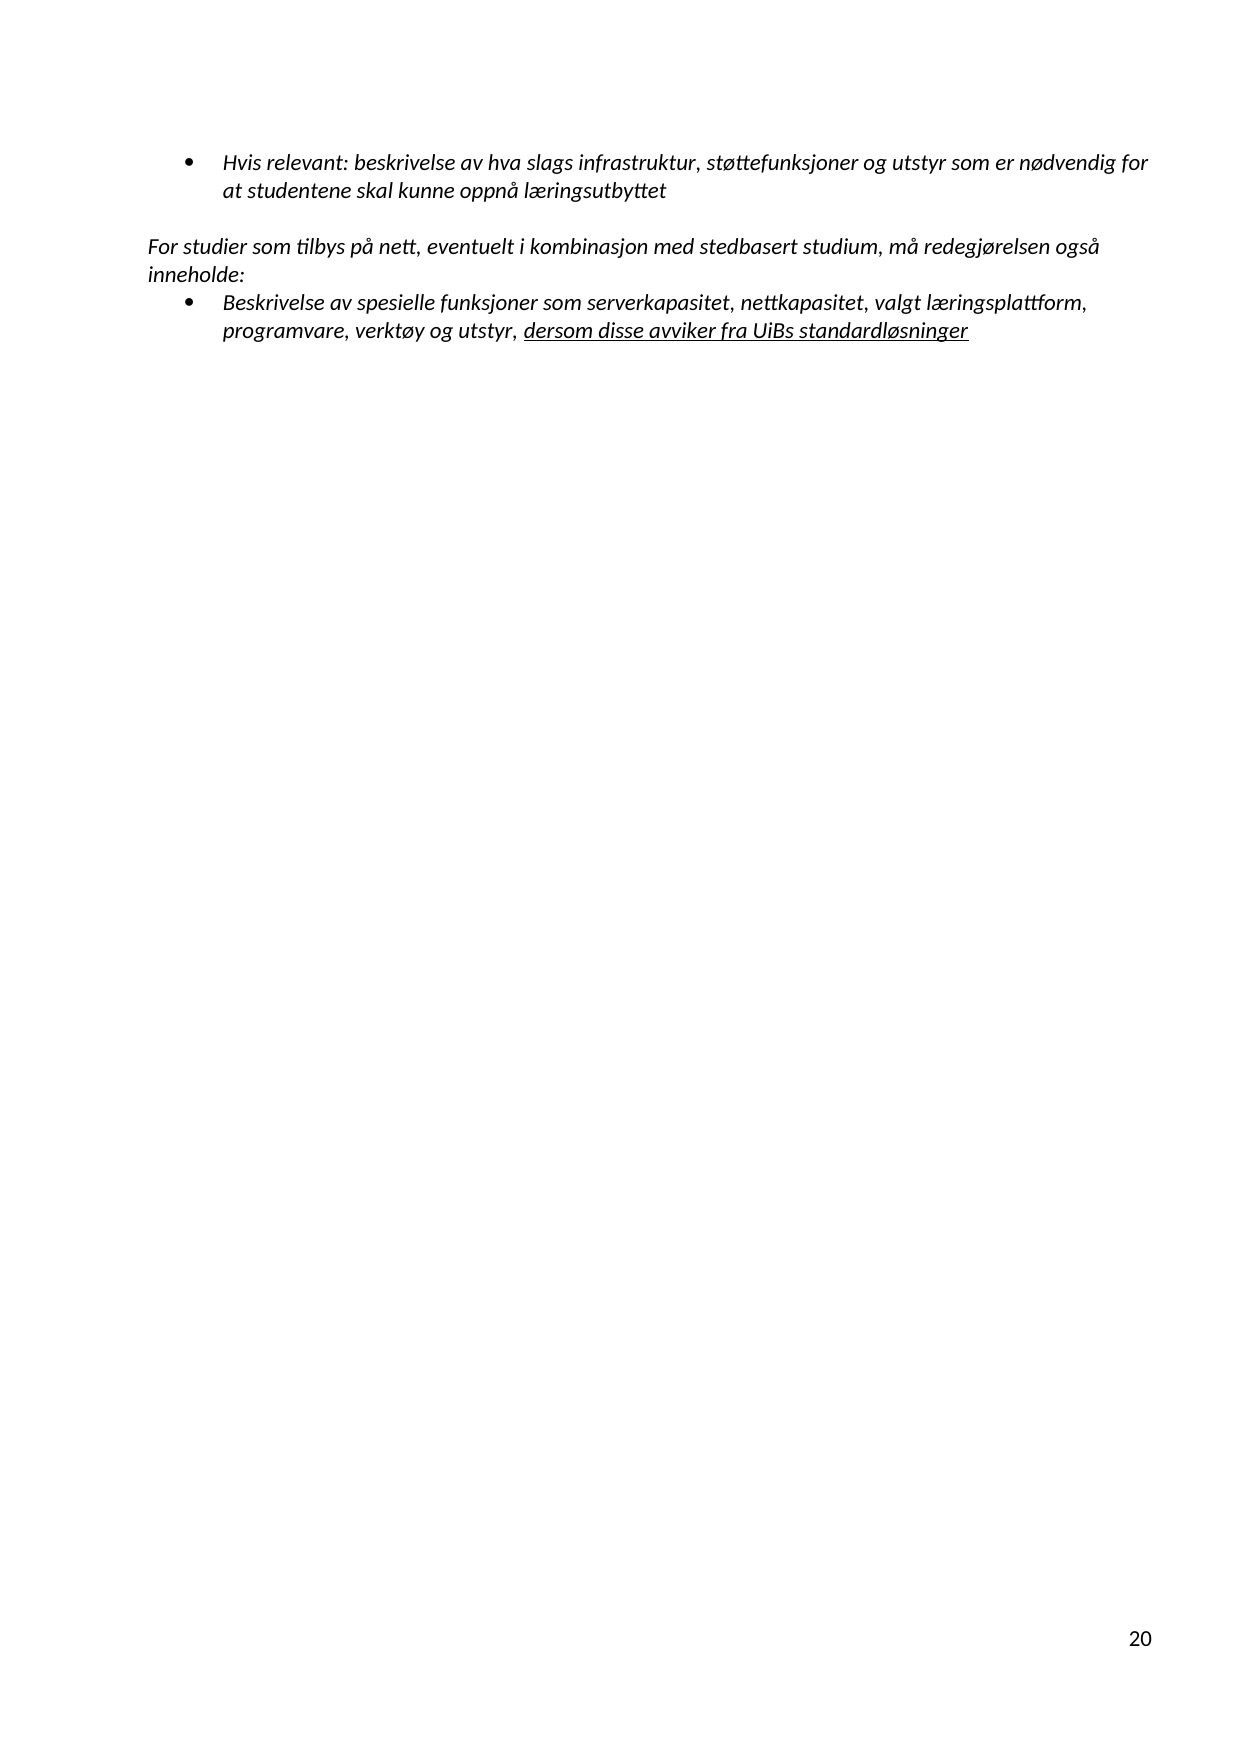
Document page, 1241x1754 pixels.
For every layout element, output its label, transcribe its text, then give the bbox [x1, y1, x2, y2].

text For studier som tilbys på nett, eventuelt i kombinasjon med stedbasert studium, må redegjørelsen også inneholde: [148, 232, 1152, 288]
list Hvis relevant: beskrivelse av hva slags infrastruktur, støttefunksjoner og utstyr som er nødvendig for at studentene skal kunne oppnå læringsutbyttet [185, 148, 1152, 204]
list Beskrivelse av spesielle funksjoner som serverkapasitet, nettkapasitet, valgt læringsplattform, programvare, verktøy og utstyr, dersom disse avviker fra UiBs standardløsninger [185, 288, 1152, 344]
